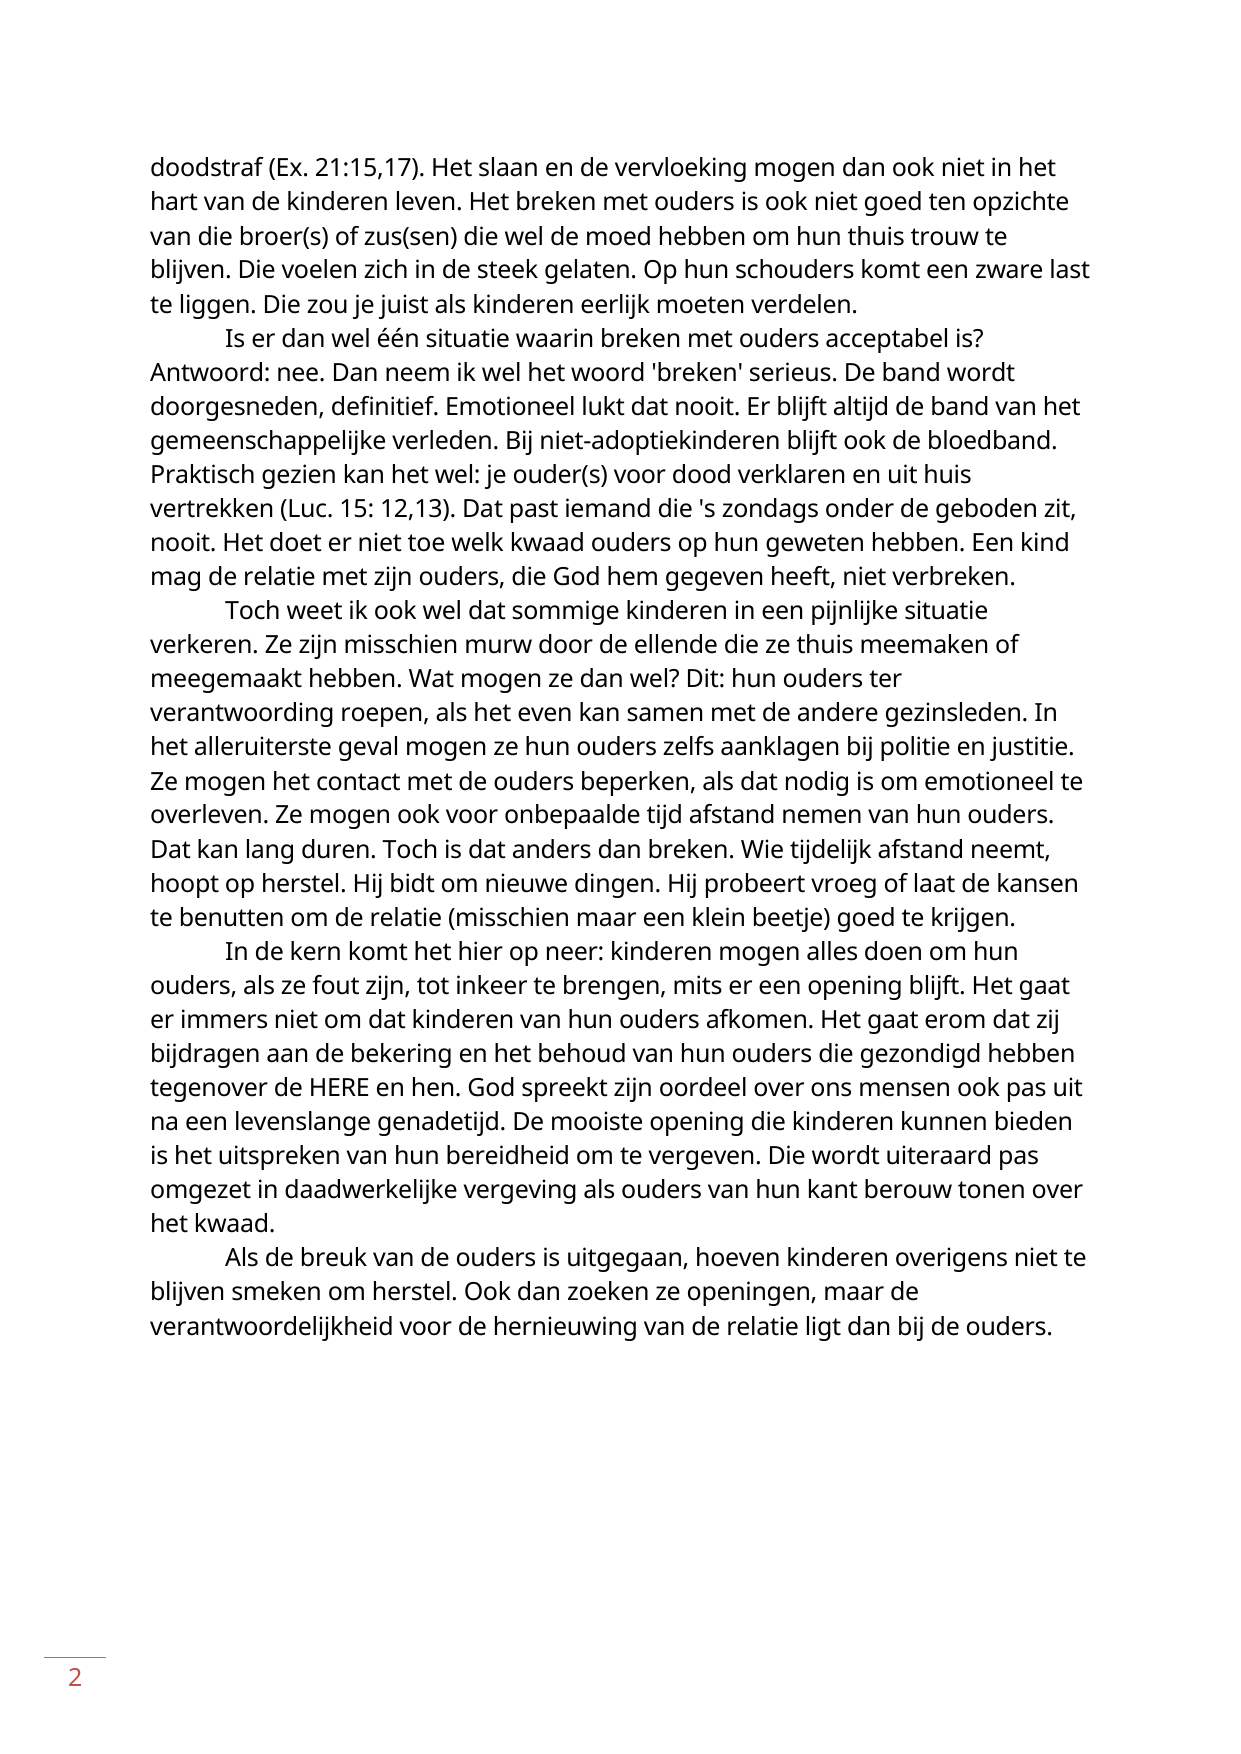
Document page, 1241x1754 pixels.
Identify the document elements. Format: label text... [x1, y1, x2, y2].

text Toch weet ik ook wel dat sommige kinderen in een pijnlijke situatie verkeren. Ze zijn misschien murw door de ellende die ze thuis meemaken of meegemaakt hebben. Wat mogen ze dan wel? Dit: hun ouders ter verantwoording roepen, als het even kan samen met de andere gezinsleden. In het alleruiterste geval mogen ze hun ouders zelfs aanklagen bij politie en justitie. Ze mogen het contact met de ouders beperken, als dat nodig is om emotioneel te overleven. Ze mogen ook voor onbepaalde tijd afstand nemen van hun ouders. Dat kan lang duren. Toch is dat anders dan breken. Wie tijdelijk afstand neemt, hoopt op herstel. Hij bidt om nieuwe dingen. Hij probeert vroeg of laat de kansen te benutten om de relatie (misschien maar een klein beetje) goed te krijgen. [150, 593, 1090, 933]
text In de kern komt het hier op neer: kinderen mogen alles doen om hun ouders, als ze fout zijn, tot inkeer te brengen, mits er een opening blijft. Het gaat er immers niet om dat kinderen van hun ouders afkomen. Het gaat erom dat zij bijdragen aan de bekering en het behoud van hun ouders die gezondigd hebben tegenover de HERE en hen. God spreekt zijn oordeel over ons mensen ook pas uit na een levenslange genadetijd. De mooiste opening die kinderen kunnen bieden is het uitspreken van hun bereidheid om te vergeven. Die wordt uiteraard pas omgezet in daadwerkelijke vergeving als ouders van hun kant berouw tonen over het kwaad. [150, 933, 1090, 1240]
text Is er dan wel één situatie waarin breken met ouders acceptabel is? Antwoord: nee. Dan neem ik wel het woord 'breken' serieus. De band wordt doorgesneden, definitief. Emotioneel lukt dat nooit. Er blijft altijd de band van het gemeenschappelijke verleden. Bij niet-adoptiekinderen blijft ook de bloedband. Praktisch gezien kan het wel: je ouder(s) voor dood verklaren en uit huis vertrekken (Luc. 15: 12,13). Dat past iemand die 's zondags onder de geboden zit, nooit. Het doet er niet toe welk kwaad ouders op hun geweten hebben. Een kind mag de relatie met zijn ouders, die God hem gegeven heeft, niet verbreken. [150, 320, 1090, 593]
text Als de breuk van de ouders is uitgegaan, hoeven kinderen overigens niet te blijven smeken om herstel. Ook dan zoeken ze openingen, maar de verantwoordelijkheid voor de hernieuwing van de relatie ligt dan bij de ouders. [150, 1240, 1090, 1342]
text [150, 150, 1090, 320]
